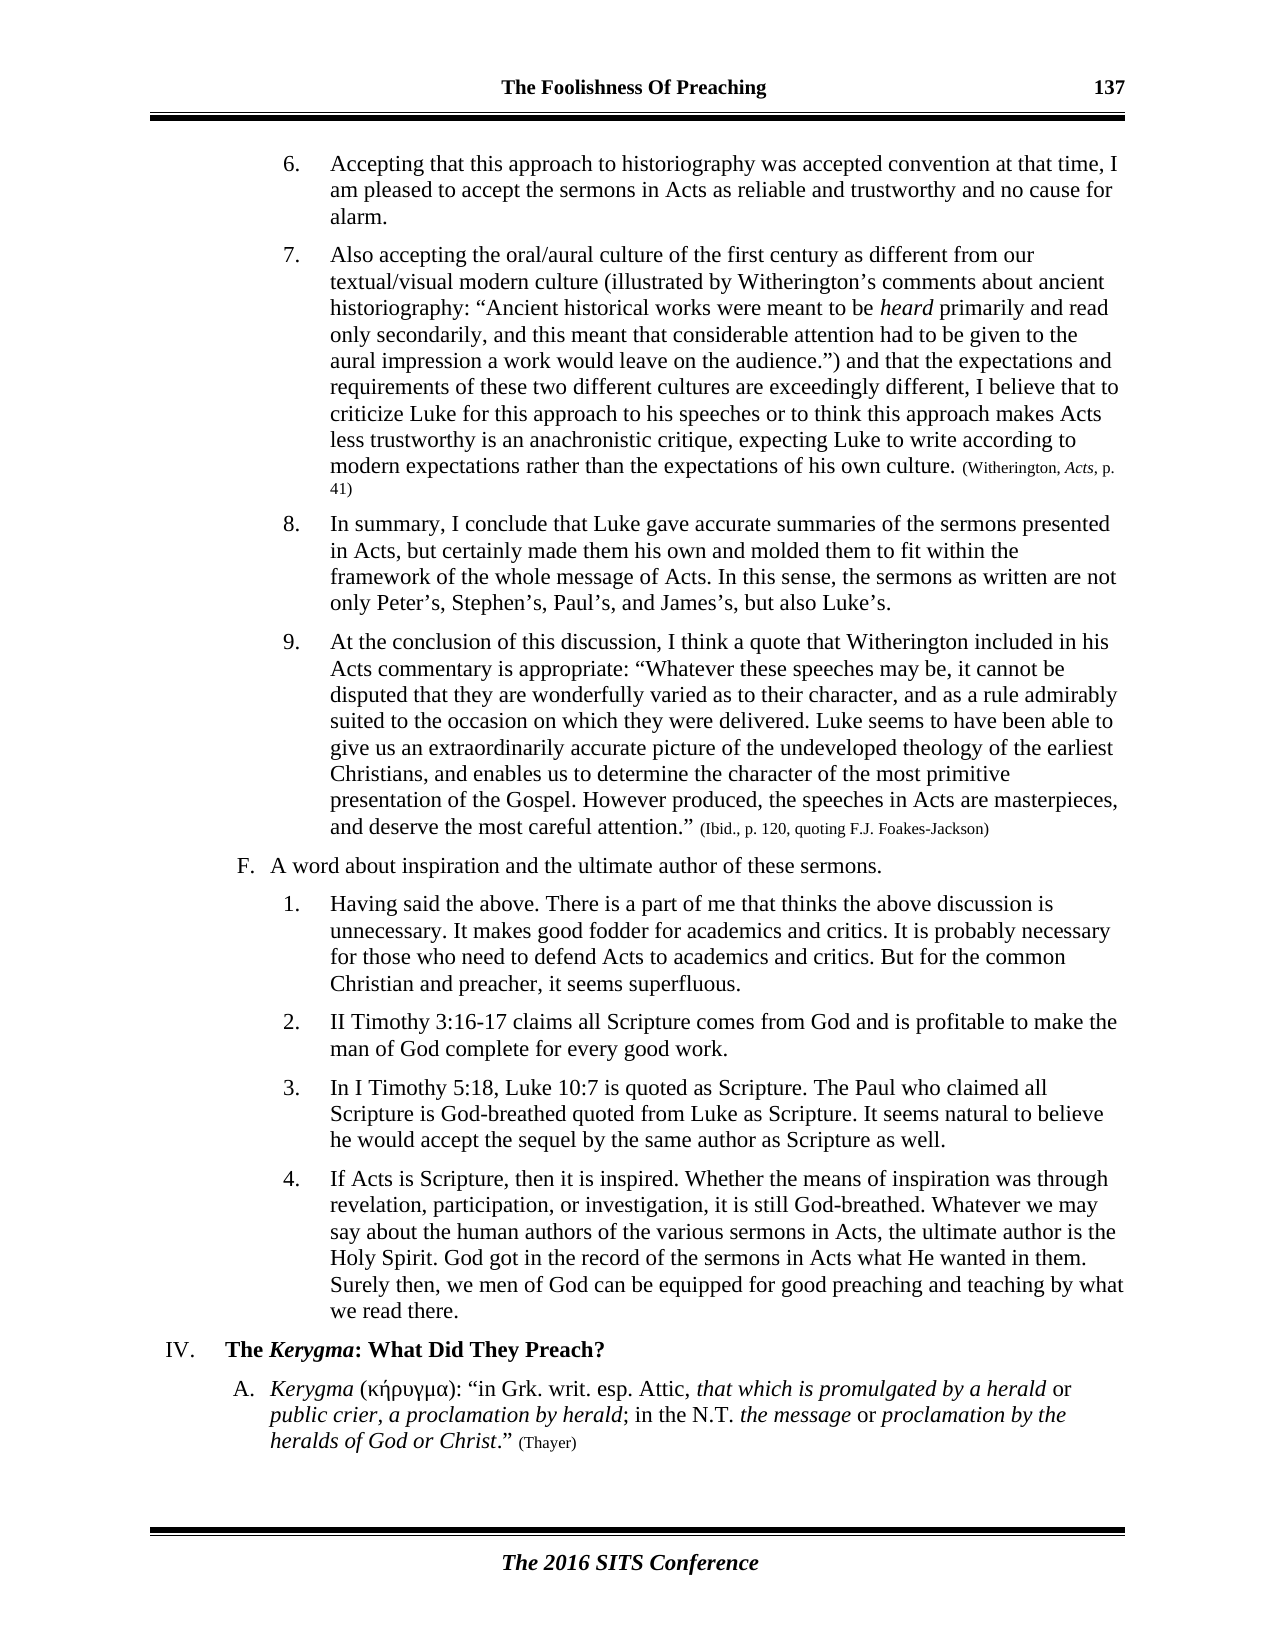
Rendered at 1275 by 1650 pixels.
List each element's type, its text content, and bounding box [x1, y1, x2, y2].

list A word about inspiration and the ultimate author of these sermons. [255, 852, 1125, 878]
list The Kerygma: What Did They Preach? [195, 1336, 1125, 1362]
list II Timothy 3:16-17 claims all Scripture comes from God and is profitable to make the man of God complete for every good work. [300, 1008, 1125, 1061]
list If Acts is Scripture, then it is inspired. Whether the means of inspiration was through revelation, participation, or investigation, it is still God-breathed. Whatever we may say about the human authors of the various sermons in Acts, the ultimate author is the Holy Spirit. God got in the record of the sermons in Acts what He wanted in them. Surely then, we men of God can be equipped for good preaching and teaching by what we read there. [300, 1165, 1125, 1323]
list In I Timothy 5:18, Luke 10:7 is quoted as Scripture. The Paul who claimed all Scripture is God-breathed quoted from Luke as Scripture. It seems natural to believe he would accept the sequel by the same author as Scripture as well. [300, 1074, 1125, 1153]
list Having said the above. There is a part of me that thinks the above discussion is unnecessary. It makes good fodder for academics and critics. It is probably necessary for those who need to defend Acts to academics and critics. But for the common Christian and preacher, it seems superfluous. [300, 891, 1125, 996]
list Accepting that this approach to historiography was accepted convention at that time, I am pleased to accept the sermons in Acts as reliable and trustworthy and no cause for alarm. [300, 150, 1125, 229]
list Also accepting the oral/aural culture of the first century as different from our textual/visual modern culture (illustrated by Witherington’s comments about ancient historiography: “Ancient historical works were meant to be heard primarily and read only secondarily, and this meant that considerable attention had to be given to the aural impression a work would leave on the audience.”) and that the expectations and requirements of these two different cultures are exceedingly different, I believe that to criticize Luke for this approach to his speeches or to think this approach makes Acts less trustworthy is an anachronistic critique, expecting Luke to write according to modern expectations rather than the expectations of his own culture. (Witherington, Acts, p. 41) [300, 242, 1125, 498]
list In summary, I conclude that Luke gave accurate summaries of the sermons presented in Acts, but certainly made them his own and molded them to fit within the framework of the whole message of Acts. In this sense, the sermons as written are not only Peter’s, Stephen’s, Paul’s, and James’s, but also Luke’s. [300, 510, 1125, 616]
list Kerygma (κήρυγμα): “in Grk. writ. esp. Attic, that which is promulgated by a herald or public crier, a proclamation by herald; in the N.T. the message or proclamation by the heralds of God or Christ.” (Thayer) [255, 1375, 1125, 1454]
list At the conclusion of this discussion, I think a quote that Witherington included in his Acts commentary is appropriate: “Whatever these speeches may be, it cannot be disputed that they are wonderfully varied as to their character, and as a rule admirably suited to the occasion on which they were delivered. Luke seems to have been able to give us an extraordinarily accurate picture of the undeveloped theology of the earliest Christians, and enables us to determine the character of the most primitive presentation of the Gospel. However produced, the speeches in Acts are masterpieces, and deserve the most careful attention.” (Ibid., p. 120, quoting F.J. Foakes-Jackson) [300, 628, 1125, 839]
